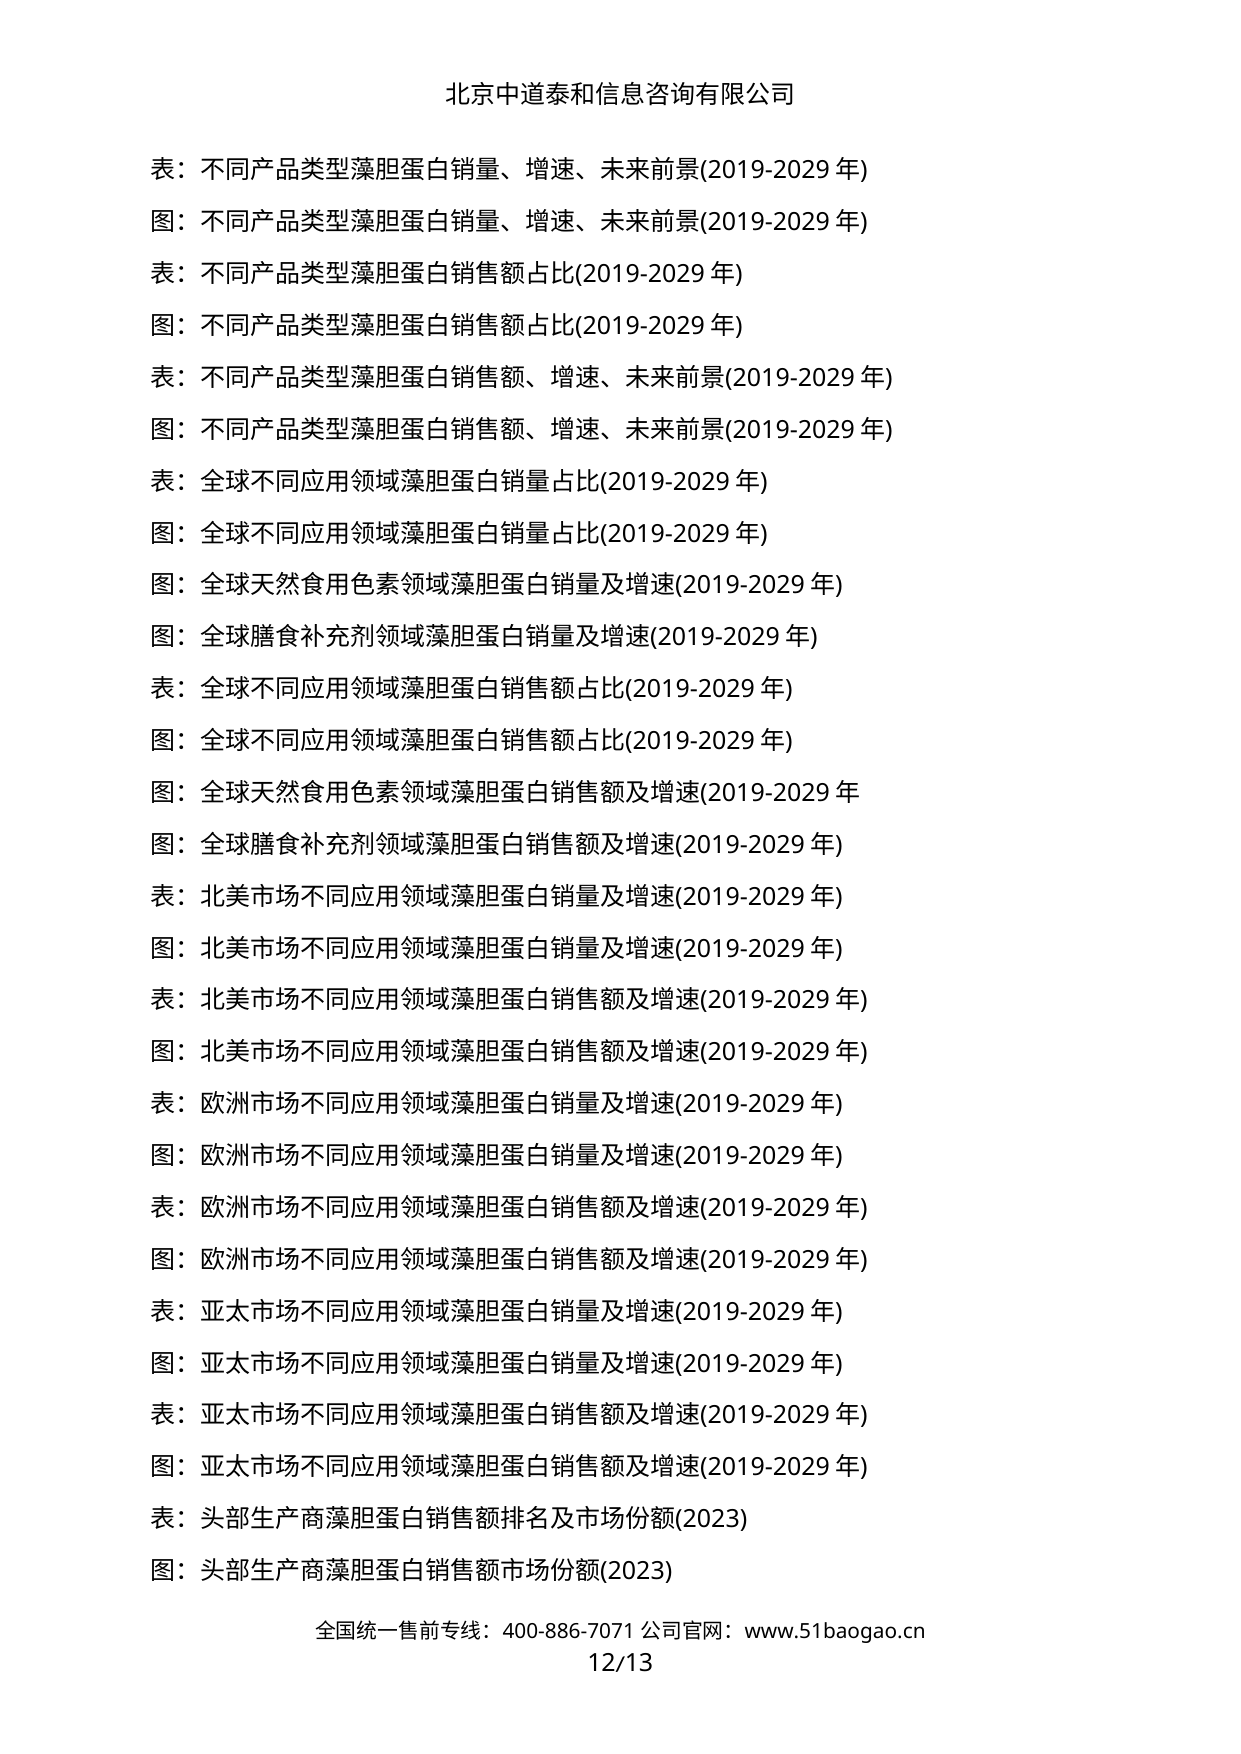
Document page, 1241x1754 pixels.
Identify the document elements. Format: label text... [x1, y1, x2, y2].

text 表：头部生产商藻胆蛋白销售额排名及市场份额(2023) [150, 1499, 1090, 1535]
text 表：北美市场不同应用领域藻胆蛋白销量及增速(2019-2029年) [150, 876, 1090, 912]
text 图：全球膳食补充剂领域藻胆蛋白销售额及增速(2019-2029年) [150, 824, 1090, 861]
text 图：亚太市场不同应用领域藻胆蛋白销量及增速(2019-2029年) [150, 1343, 1090, 1379]
text 表：不同产品类型藻胆蛋白销售额占比(2019-2029年) [150, 254, 1090, 290]
text 表：不同产品类型藻胆蛋白销量、增速、未来前景(2019-2029年) [150, 150, 1090, 186]
text 图：全球不同应用领域藻胆蛋白销售额占比(2019-2029年) [150, 721, 1090, 757]
text 图：不同产品类型藻胆蛋白销售额、增速、未来前景(2019-2029年) [150, 409, 1090, 446]
text 图：全球不同应用领域藻胆蛋白销量占比(2019-2029年) [150, 513, 1090, 549]
text 图：不同产品类型藻胆蛋白销售额占比(2019-2029年) [150, 306, 1090, 342]
text 图：欧洲市场不同应用领域藻胆蛋白销售额及增速(2019-2029年) [150, 1239, 1090, 1276]
text 表：亚太市场不同应用领域藻胆蛋白销售额及增速(2019-2029年) [150, 1395, 1090, 1431]
text 表：全球不同应用领域藻胆蛋白销售额占比(2019-2029年) [150, 669, 1090, 705]
text 图：全球天然食用色素领域藻胆蛋白销售额及增速(2019-2029年 [150, 772, 1090, 809]
text 表：北美市场不同应用领域藻胆蛋白销售额及增速(2019-2029年) [150, 980, 1090, 1016]
text 表：不同产品类型藻胆蛋白销售额、增速、未来前景(2019-2029年) [150, 357, 1090, 394]
text 图：北美市场不同应用领域藻胆蛋白销售额及增速(2019-2029年) [150, 1032, 1090, 1068]
text 图：全球膳食补充剂领域藻胆蛋白销量及增速(2019-2029年) [150, 617, 1090, 653]
text 图：欧洲市场不同应用领域藻胆蛋白销量及增速(2019-2029年) [150, 1136, 1090, 1172]
text 表：欧洲市场不同应用领域藻胆蛋白销售额及增速(2019-2029年) [150, 1187, 1090, 1224]
text 图：不同产品类型藻胆蛋白销量、增速、未来前景(2019-2029年) [150, 202, 1090, 238]
text 表：欧洲市场不同应用领域藻胆蛋白销量及增速(2019-2029年) [150, 1084, 1090, 1120]
text 图：亚太市场不同应用领域藻胆蛋白销售额及增速(2019-2029年) [150, 1447, 1090, 1483]
text 表：全球不同应用领域藻胆蛋白销量占比(2019-2029年) [150, 461, 1090, 497]
text 图：全球天然食用色素领域藻胆蛋白销量及增速(2019-2029年) [150, 565, 1090, 601]
text 表：亚太市场不同应用领域藻胆蛋白销量及增速(2019-2029年) [150, 1291, 1090, 1327]
text 图：头部生产商藻胆蛋白销售额市场份额(2023) [150, 1551, 1090, 1587]
text 图：北美市场不同应用领域藻胆蛋白销量及增速(2019-2029年) [150, 928, 1090, 964]
